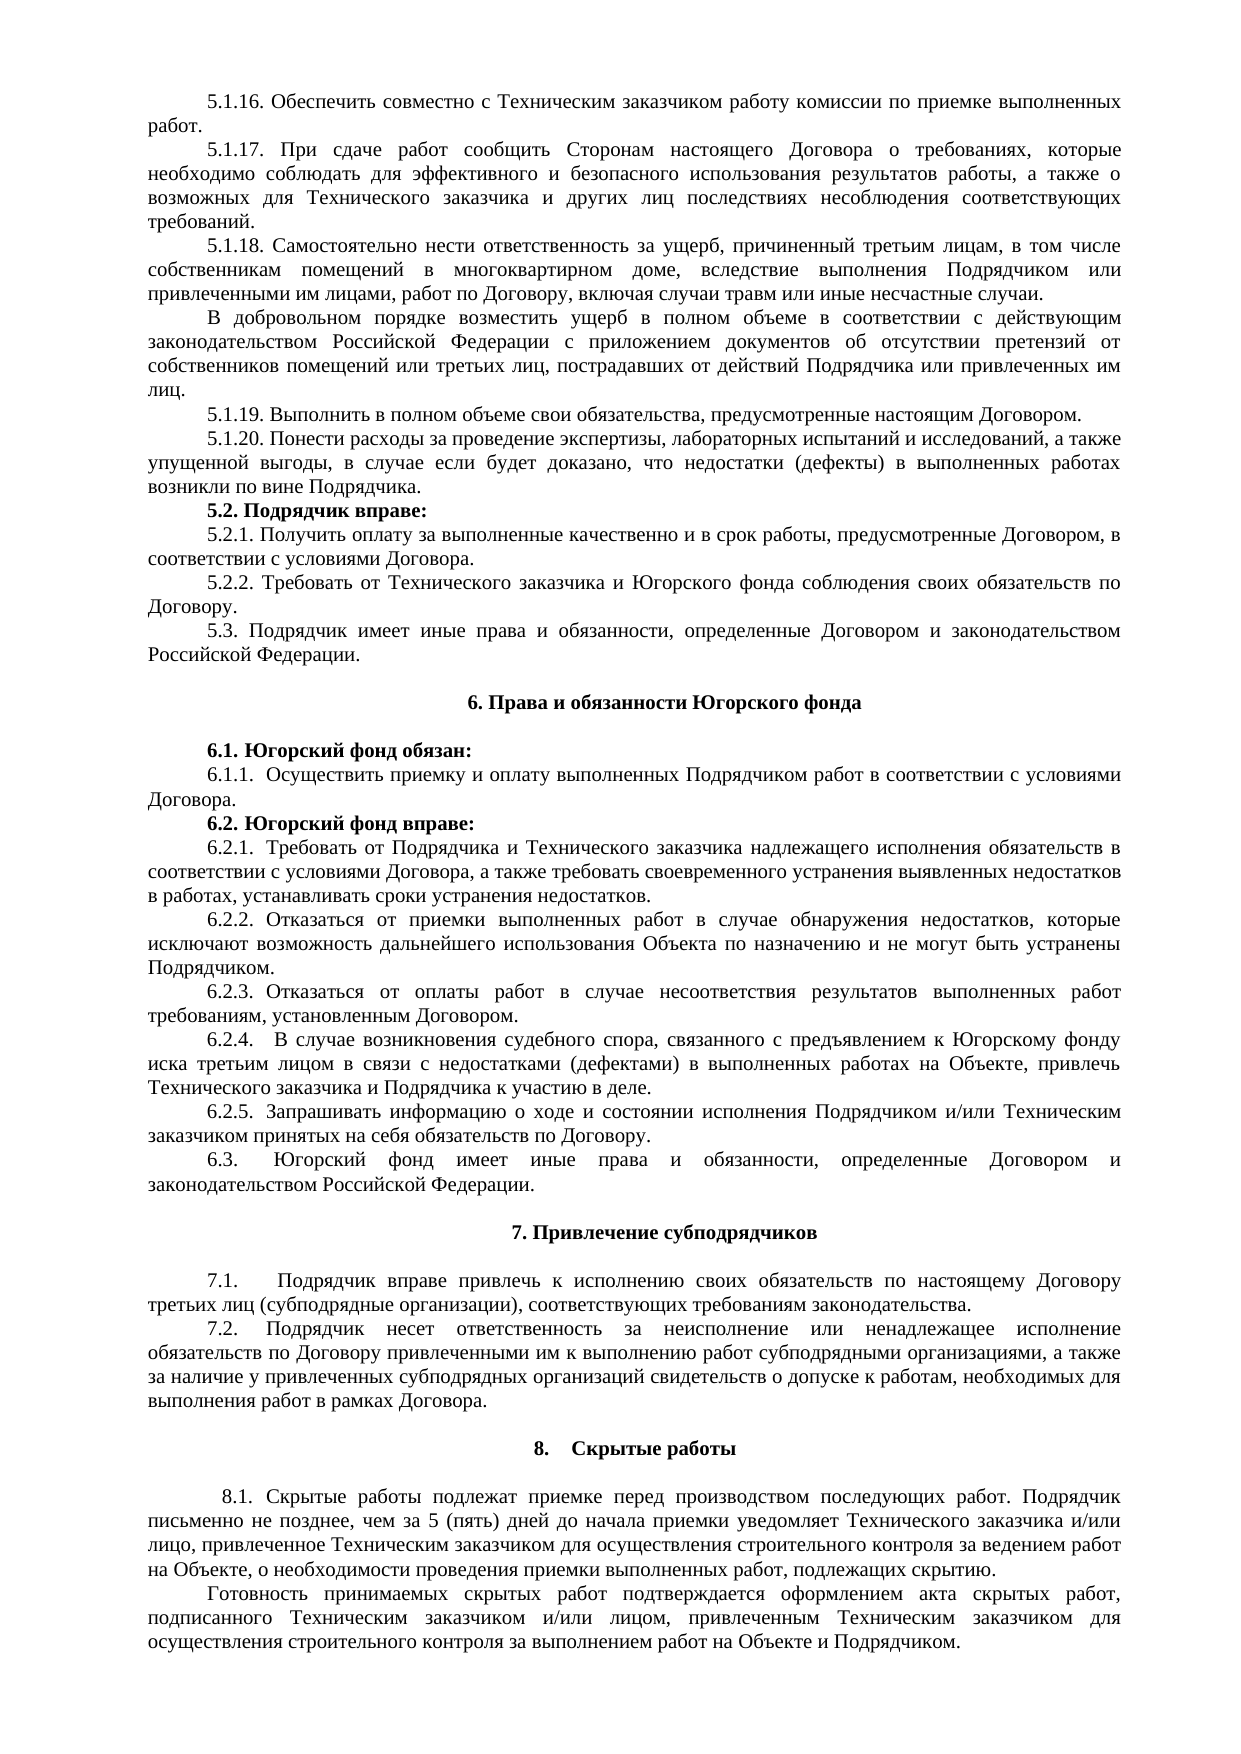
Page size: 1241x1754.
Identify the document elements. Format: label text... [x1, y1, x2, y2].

list Требовать от Подрядчика и Технического заказчика надлежащего исполнения обязательств в соответствии с условиями Договора, а также требовать своевременного устранения выявленных недостатков в работах, устанавливать сроки устранения недостатков. [148, 834, 1122, 907]
list Осуществить приемку и оплату выполненных Подрядчиком работ в соответствии с условиями Договора. [148, 762, 1122, 811]
list Югорский фонд вправе: [207, 811, 1122, 834]
text 5.1.18. Самостоятельно нести ответственность за ущерб, причиненный третьим лицам, в том числе собственникам помещений в многоквартирном доме, вследствие выполнения Подрядчиком или привлеченными им лицами, работ по Договору, включая случаи травм или иные несчастные случаи. [148, 233, 1122, 305]
text 5.3. Подрядчик имеет иные права и обязанности, определенные Договором и законодательством Российской Федерации. [148, 618, 1122, 666]
text 5.2.2. Требовать от Технического заказчика и Югорского фонда соблюдения своих обязательств по Договору. [148, 570, 1122, 618]
list Скрытые работы подлежат приемке перед производством последующих работ. Подрядчик письменно не позднее, чем за 5 (пять) дней до начала приемки уведомляет Технического заказчика и/или лицо, привлеченное Техническим заказчиком для осуществления строительного контроля за ведением работ на Объекте, о необходимости проведения приемки выполненных работ, подлежащих скрытию. [148, 1484, 1122, 1581]
text 5.1.17. При сдаче работ сообщить Сторонам настоящего Договора о требованиях, которые необходимо соблюдать для эффективного и безопасного использования результатов работы, а также о возможных для Технического заказчика и других лиц последствиях несоблюдения соответствующих требований. [148, 137, 1122, 233]
list Запрашивать информацию о ходе и состоянии исполнения Подрядчиком и/или Техническим заказчиком принятых на себя обязательств по Договору. [148, 1099, 1122, 1147]
list Подрядчик несет ответственность за неисполнение или ненадлежащее исполнение обязательств по Договору привлеченными им к выполнению работ субподрядными организациями, а также за наличие у привлеченных субподрядных организаций свидетельств о допуске к работам, необходимых для выполнения работ в рамках Договора. [148, 1316, 1122, 1412]
text 5.1.20. Понести расходы за проведение экспертизы, лабораторных испытаний и исследований, а также упущенной выгоды, в случае если будет доказано, что недостатки (дефекты) в выполненных работах возникли по вине Подрядчика. [148, 426, 1122, 498]
text 5.2.1. Получить оплату за выполненные качественно и в срок работы, предусмотренные Договором, в соответствии с условиями Договора. [148, 522, 1122, 570]
text 6. Права и обязанности Югорского фонда [148, 690, 1122, 714]
list Отказаться от приемки выполненных работ в случае обнаружения недостатков, которые исключают возможность дальнейшего использования Объекта по назначению и не могут быть устранены Подрядчиком. [148, 907, 1122, 979]
list Подрядчик вправе привлечь к исполнению своих обязательств по настоящему Договору третьих лиц (субподрядные организации), соответствующих требованиям законодательства. [148, 1268, 1122, 1316]
list Югорский фонд имеет иные права и обязанности, определенные Договором и законодательством Российской Федерации. [148, 1147, 1122, 1196]
text 7. Привлечение субподрядчиков [148, 1219, 1122, 1244]
list Скрытые работы [148, 1436, 1122, 1460]
list В случае возникновения судебного спора, связанного с предъявлением к Югорскому фонду иска третьим лицом в связи с недостатками (дефектами) в выполненных работах на Объекте, привлечь Технического заказчика и Подрядчика к участию в деле. [148, 1027, 1122, 1099]
text В добровольном порядке возместить ущерб в полном объеме в соответствии с действующим законодательством Российской Федерации с приложением документов об отсутствии претензий от собственников помещений или третьих лиц, пострадавших от действий Подрядчика или привлеченных им лиц. [148, 305, 1122, 401]
text 5.2. Подрядчик вправе: [148, 498, 1122, 522]
list Отказаться от оплаты работ в случае несоответствия результатов выполненных работ требованиям, установленным Договором. [148, 979, 1122, 1027]
text 5.1.19. Выполнить в полном объеме свои обязательства, предусмотренные настоящим Договором. [148, 401, 1122, 426]
text 5.1.16. Обеспечить совместно с Техническим заказчиком работу комиссии по приемке выполненных работ. [148, 89, 1122, 137]
text Готовность принимаемых скрытых работ подтверждается оформлением акта скрытых работ, подписанного Техническим заказчиком и/или лицом, привлеченным Техническим заказчиком для осуществления строительного контроля за выполнением работ на Объекте и Подрядчиком. [148, 1581, 1122, 1653]
list Югорский фонд обязан: [207, 738, 1122, 762]
